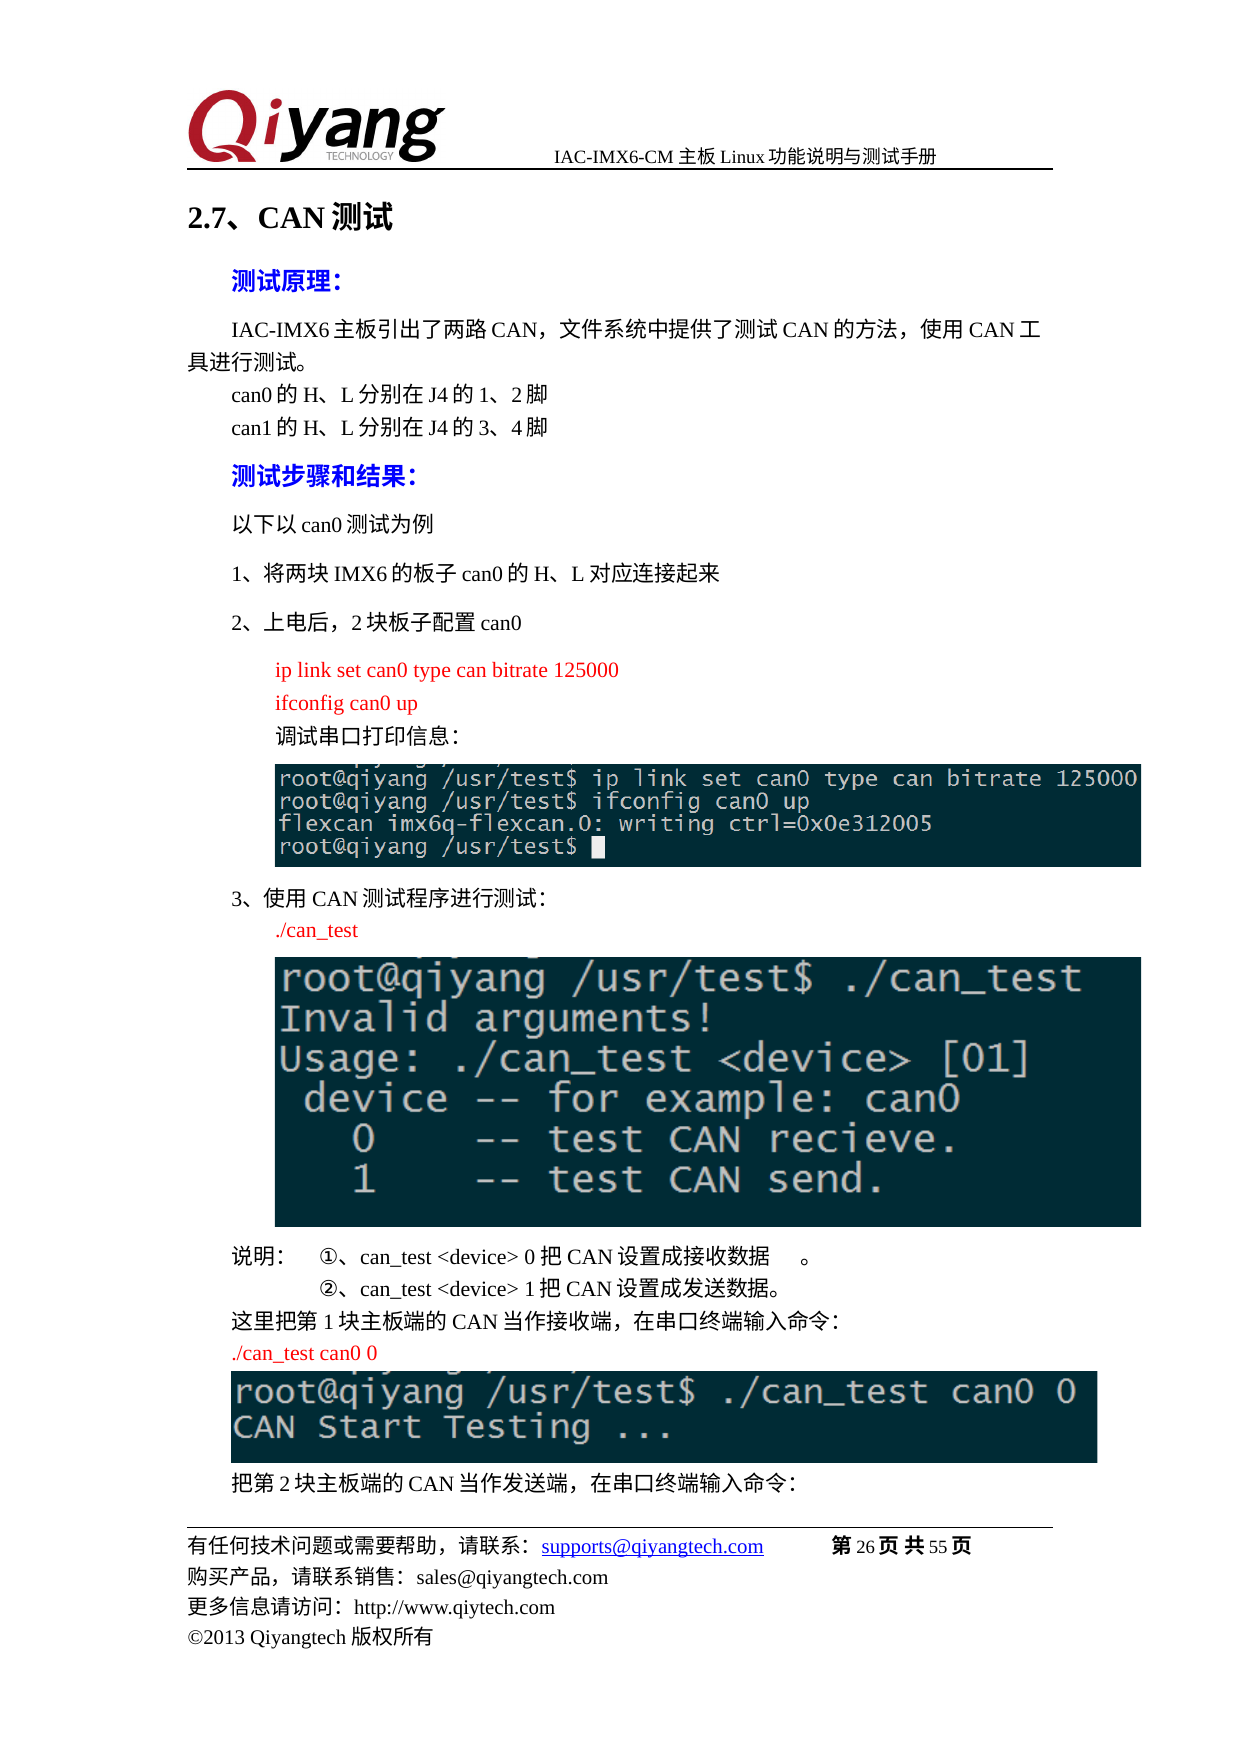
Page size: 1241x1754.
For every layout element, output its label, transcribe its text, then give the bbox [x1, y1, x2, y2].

picture [276, 1385, 294, 1403]
picture [234, 1416, 274, 1438]
picture [379, 1000, 392, 1031]
picture [573, 1171, 593, 1192]
picture [428, 970, 440, 991]
text ifconfig can0 up [231, 686, 1053, 718]
picture [867, 1091, 886, 1112]
picture [451, 970, 472, 998]
picture [531, 1385, 546, 1403]
picture [467, 1420, 484, 1438]
text ip link set can0 type can bitrate 125000 [231, 653, 1053, 686]
picture [355, 1164, 375, 1192]
text 以下以can0测试为例 [231, 507, 1053, 539]
picture [306, 1010, 325, 1031]
picture [866, 1131, 886, 1152]
picture [614, 1385, 632, 1403]
picture [989, 1043, 1009, 1071]
picture [646, 1091, 667, 1112]
picture [911, 1381, 927, 1403]
picture [306, 1050, 324, 1071]
picture [696, 966, 715, 991]
picture [702, 1003, 708, 1023]
picture [866, 1050, 886, 1071]
picture [890, 1385, 905, 1403]
picture [572, 1376, 590, 1408]
picture [695, 1091, 740, 1112]
picture [721, 1051, 741, 1071]
picture [671, 1046, 691, 1071]
picture [1057, 1379, 1075, 1403]
picture [672, 1091, 691, 1112]
picture [623, 1127, 642, 1152]
text ②、can_test <device> 1把CAN设置成发送数据。 [275, 1271, 1053, 1303]
picture [891, 970, 910, 991]
picture [792, 1171, 813, 1192]
picture [1038, 970, 1055, 991]
picture [599, 1171, 616, 1192]
picture [510, 1385, 525, 1403]
picture [568, 792, 572, 802]
picture [404, 1416, 421, 1438]
picture [489, 1420, 504, 1438]
picture [318, 1379, 356, 1409]
picture [769, 1081, 783, 1112]
picture [444, 1416, 464, 1438]
picture [319, 1416, 336, 1438]
picture [486, 775, 490, 785]
picture [329, 1091, 349, 1112]
picture [1012, 970, 1032, 991]
picture [553, 820, 557, 830]
picture [637, 1385, 652, 1403]
picture [379, 1091, 391, 1112]
picture [376, 844, 383, 854]
picture [841, 1161, 862, 1192]
picture [281, 1006, 299, 1031]
picture [329, 1010, 351, 1031]
picture [790, 797, 794, 808]
text 调试串口打印信息： [231, 718, 1053, 751]
picture [501, 1050, 520, 1071]
picture [1086, 771, 1093, 777]
picture [403, 1010, 416, 1031]
picture [953, 1385, 969, 1403]
picture [914, 1131, 935, 1152]
text can1的H、L分别在J4的3、4脚 [187, 409, 1053, 442]
picture [284, 970, 301, 991]
picture [670, 1167, 740, 1192]
picture [409, 1050, 416, 1056]
picture [403, 1091, 423, 1112]
picture [679, 1376, 694, 1405]
subtitle 2.7、CAN测试 [187, 182, 1053, 247]
picture [525, 1050, 546, 1071]
picture [842, 1131, 855, 1152]
picture [427, 1000, 447, 1031]
picture [805, 1385, 822, 1403]
picture [281, 1046, 301, 1071]
picture [794, 960, 811, 994]
picture [741, 1376, 759, 1408]
text 说明： ①、can_test <device> 0 把CAN设置成接收数据 。 [187, 1238, 1053, 1271]
picture [304, 970, 325, 991]
picture [475, 970, 497, 991]
picture [818, 1171, 837, 1192]
picture [277, 1416, 294, 1438]
picture [329, 970, 350, 991]
picture [745, 1091, 764, 1119]
picture [531, 1420, 541, 1438]
picture [945, 1040, 958, 1077]
picture [594, 1381, 611, 1403]
picture [549, 1127, 569, 1152]
picture [427, 1091, 447, 1112]
picture [549, 1167, 569, 1192]
picture [792, 1091, 813, 1112]
picture [623, 970, 641, 991]
picture [622, 1167, 642, 1192]
picture [383, 1385, 400, 1409]
picture [763, 1385, 779, 1403]
picture [648, 1050, 665, 1071]
picture [784, 1385, 802, 1403]
picture [672, 1010, 690, 1031]
picture [647, 1006, 666, 1031]
picture [792, 1050, 813, 1071]
picture [890, 1091, 912, 1112]
picture [940, 970, 959, 991]
text 这里把第1块主板端的CAN当作接收端，在串口终端输入命令： [187, 1303, 1053, 1336]
picture [573, 1131, 593, 1152]
picture [238, 1385, 252, 1403]
picture [354, 1050, 374, 1079]
picture [792, 1131, 813, 1152]
picture [769, 966, 788, 991]
picture [488, 1376, 506, 1408]
picture [509, 1416, 526, 1438]
picture [1061, 966, 1081, 991]
picture [378, 1050, 398, 1071]
picture [601, 1091, 618, 1112]
picture [354, 1010, 375, 1031]
text IAC-IMX6主板引出了两路CAN，文件系统中提供了测试CAN的方法，使用CAN工具进行测试。 [187, 312, 1053, 377]
picture [768, 1050, 788, 1071]
picture [974, 1385, 992, 1403]
picture [353, 1091, 374, 1112]
picture [568, 837, 572, 847]
picture [425, 1385, 442, 1403]
text ./can_test [231, 913, 1053, 946]
picture [842, 1050, 862, 1071]
picture [670, 960, 692, 997]
picture [187, 88, 447, 163]
picture [305, 1081, 325, 1112]
picture [573, 1091, 593, 1112]
picture [939, 1083, 959, 1112]
text can0的H、L分别在J4的1、2脚 [187, 377, 1053, 409]
picture [362, 1385, 372, 1403]
picture [599, 970, 616, 991]
picture [354, 966, 374, 991]
picture [598, 1046, 618, 1071]
picture [772, 1131, 789, 1152]
picture [340, 1416, 357, 1438]
picture [417, 820, 424, 828]
picture [670, 1127, 740, 1152]
picture [573, 1010, 593, 1031]
picture [622, 1050, 642, 1071]
picture [914, 970, 936, 991]
picture [1015, 1379, 1033, 1403]
picture [554, 1385, 568, 1403]
text 2、上电后，2块板子配置can0 [231, 604, 1053, 637]
picture [549, 1081, 570, 1112]
picture [504, 1010, 520, 1031]
picture [868, 1385, 885, 1403]
picture [623, 1010, 642, 1031]
picture [916, 1091, 935, 1112]
picture [625, 821, 631, 830]
picture [501, 970, 520, 991]
picture [404, 1385, 422, 1403]
picture [376, 799, 383, 809]
picture [770, 1171, 787, 1192]
picture [353, 1124, 374, 1152]
picture [818, 1131, 837, 1152]
picture [362, 1420, 380, 1438]
picture [329, 1050, 351, 1071]
picture [376, 777, 382, 786]
picture [599, 1131, 616, 1152]
picture [744, 1040, 764, 1071]
text 测试原理： [187, 247, 1053, 312]
picture [988, 966, 1008, 991]
picture [889, 1051, 909, 1071]
picture [719, 970, 740, 991]
picture [745, 970, 763, 991]
picture [597, 1010, 618, 1031]
picture [847, 1381, 864, 1403]
picture [785, 775, 789, 785]
picture [255, 1385, 273, 1403]
picture [866, 960, 887, 997]
picture [524, 1010, 544, 1038]
picture [923, 816, 930, 822]
picture [376, 963, 421, 998]
picture [650, 970, 667, 991]
picture [298, 1381, 315, 1403]
picture [818, 1050, 830, 1071]
text 测试步骤和结果： [187, 442, 1053, 507]
text 把第2块主板端的CAN当作发送端，在串口终端输入命令： [187, 1466, 1053, 1498]
picture [524, 970, 544, 998]
picture [592, 837, 604, 858]
picture [550, 1010, 568, 1031]
text 1、将两块IMX6的板子can0的H、L对应连接起来 [231, 556, 1053, 588]
picture [446, 1385, 463, 1409]
picture [841, 778, 846, 788]
picture [550, 1050, 569, 1071]
picture [476, 1010, 497, 1031]
picture [676, 769, 681, 785]
picture [890, 1131, 911, 1152]
picture [963, 1043, 984, 1071]
picture [573, 960, 594, 997]
picture [552, 1420, 568, 1438]
picture [386, 1420, 400, 1438]
picture [995, 1385, 1012, 1403]
picture [657, 1381, 674, 1403]
text 3、使用CAN测试程序进行测试： [187, 881, 1053, 913]
picture [476, 1040, 496, 1077]
picture [1013, 1040, 1027, 1077]
picture [572, 1420, 589, 1444]
text ./can_test can0 0 [187, 1336, 1053, 1368]
